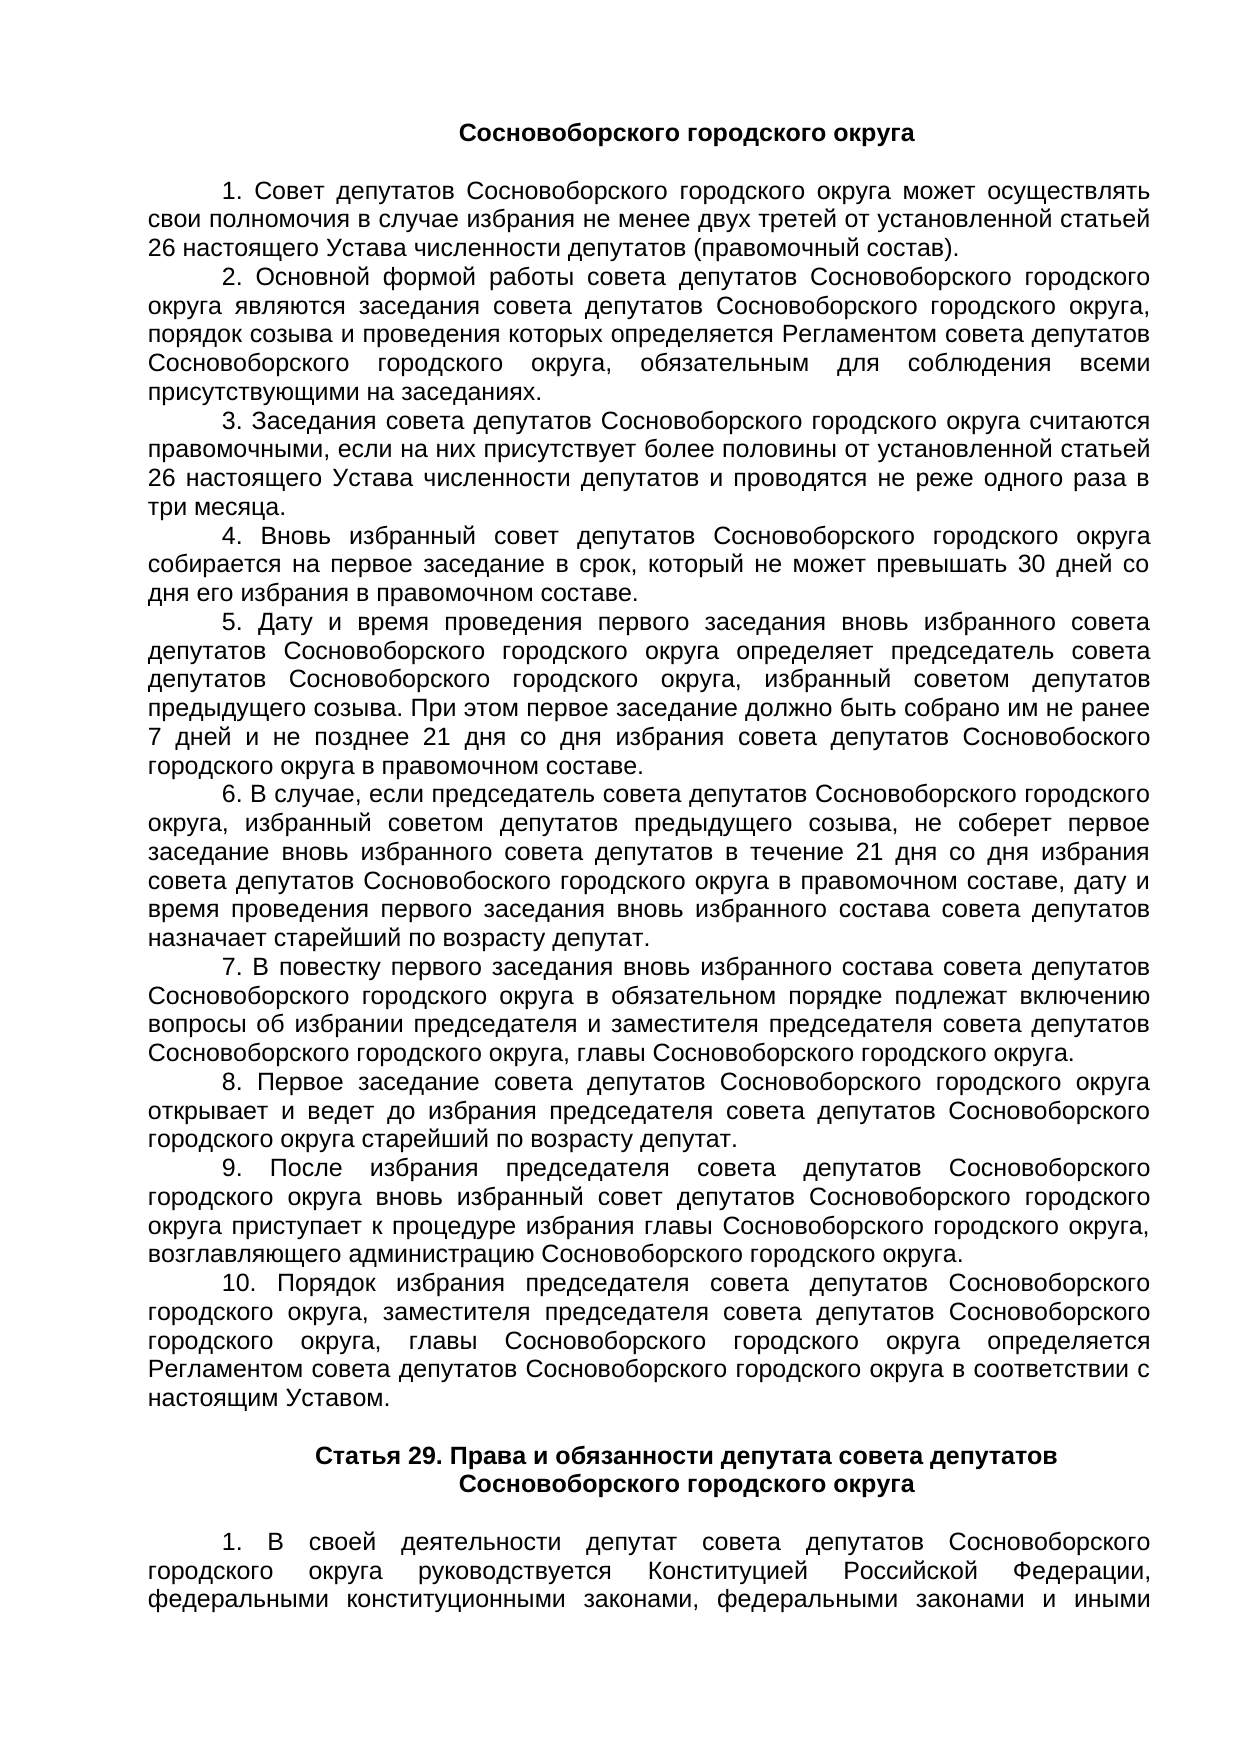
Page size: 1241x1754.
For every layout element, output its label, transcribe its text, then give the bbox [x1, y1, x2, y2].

text 1. Совет депутатов Сосновоборского городского округа может осуществлять свои полномочия в случае избрания не менее двух третей от установленной статьей 26 настоящего Устава численности депутатов (правомочный состав). [148, 176, 1152, 262]
text 2. Основной формой работы совета депутатов Сосновоборского городского округа являются заседания совета депутатов Сосновоборского городского округа, порядок созыва и проведения которых определяется Регламентом совета депутатов Сосновоборского городского округа, обязательным для соблюдения всеми присутствующими на заседаниях. [148, 262, 1152, 406]
text 5. Дату и время проведения первого заседания вновь избранного совета депутатов Сосновоборского городского округа определяет председатель совета депутатов Сосновоборского городского округа, избранный советом депутатов предыдущего созыва. При этом первое заседание должно быть собрано им не ранее 7 дней и не позднее 21 дня со дня избрания совета депутатов Сосновобоского городского округа в правомочном составе. [148, 607, 1152, 779]
text 8. Первое заседание совета депутатов Сосновоборского городского округа открывает и ведет до избрания председателя совета депутатов Сосновоборского городского округа старейший по возрасту депутат. [148, 1067, 1152, 1153]
text 7. В повестку первого заседания вновь избранного состава совета депутатов Сосновоборского городского округа в обязательном порядке подлежат включению вопросы об избрании председателя и заместителя председателя совета депутатов Сосновоборского городского округа, главы Сосновоборского городского округа. [148, 952, 1152, 1067]
text 9. После избрания председателя совета депутатов Сосновоборского городского округа вновь избранный совет депутатов Сосновоборского городского округа приступает к процедуре избрания главы Сосновоборского городского округа, возглавляющего администрацию Сосновоборского городского округа. [148, 1153, 1152, 1268]
text 4. Вновь избранный совет депутатов Сосновоборского городского округа собирается на первое заседание в срок, который не может превышать 30 дней со дня его избрания в правомочном составе. [148, 521, 1152, 607]
text Статья 29. Права и обязанности депутата совета депутатов [148, 1441, 1152, 1469]
text 3. Заседания совета депутатов Сосновоборского городского округа считаются правомочными, если на них присутствует более половины от установленной статьей 26 настоящего Устава численности депутатов и проводятся не реже одного раза в три месяца. [148, 406, 1152, 521]
text 10. Порядок избрания председателя совета депутатов Сосновоборского городского округа, заместителя председателя совета депутатов Сосновоборского городского округа, главы Сосновоборского городского округа определяется Регламентом совета депутатов Сосновоборского городского округа в соответствии с настоящим Уставом. [148, 1268, 1152, 1412]
text 6. В случае, если председатель совета депутатов Сосновоборского городского округа, избранный советом депутатов предыдущего созыва, не соберет первое заседание вновь избранного совета депутатов в течение 21 дня со дня избрания совета депутатов Сосновобоского городского округа в правомочном составе, дату и время проведения первого заседания вновь избранного состава совета депутатов назначает старейший по возрасту депутат. [148, 779, 1152, 952]
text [148, 1527, 1152, 1613]
text Сосновоборского городского округа [148, 118, 1152, 147]
text Сосновоборского городского округа [148, 1469, 1152, 1498]
